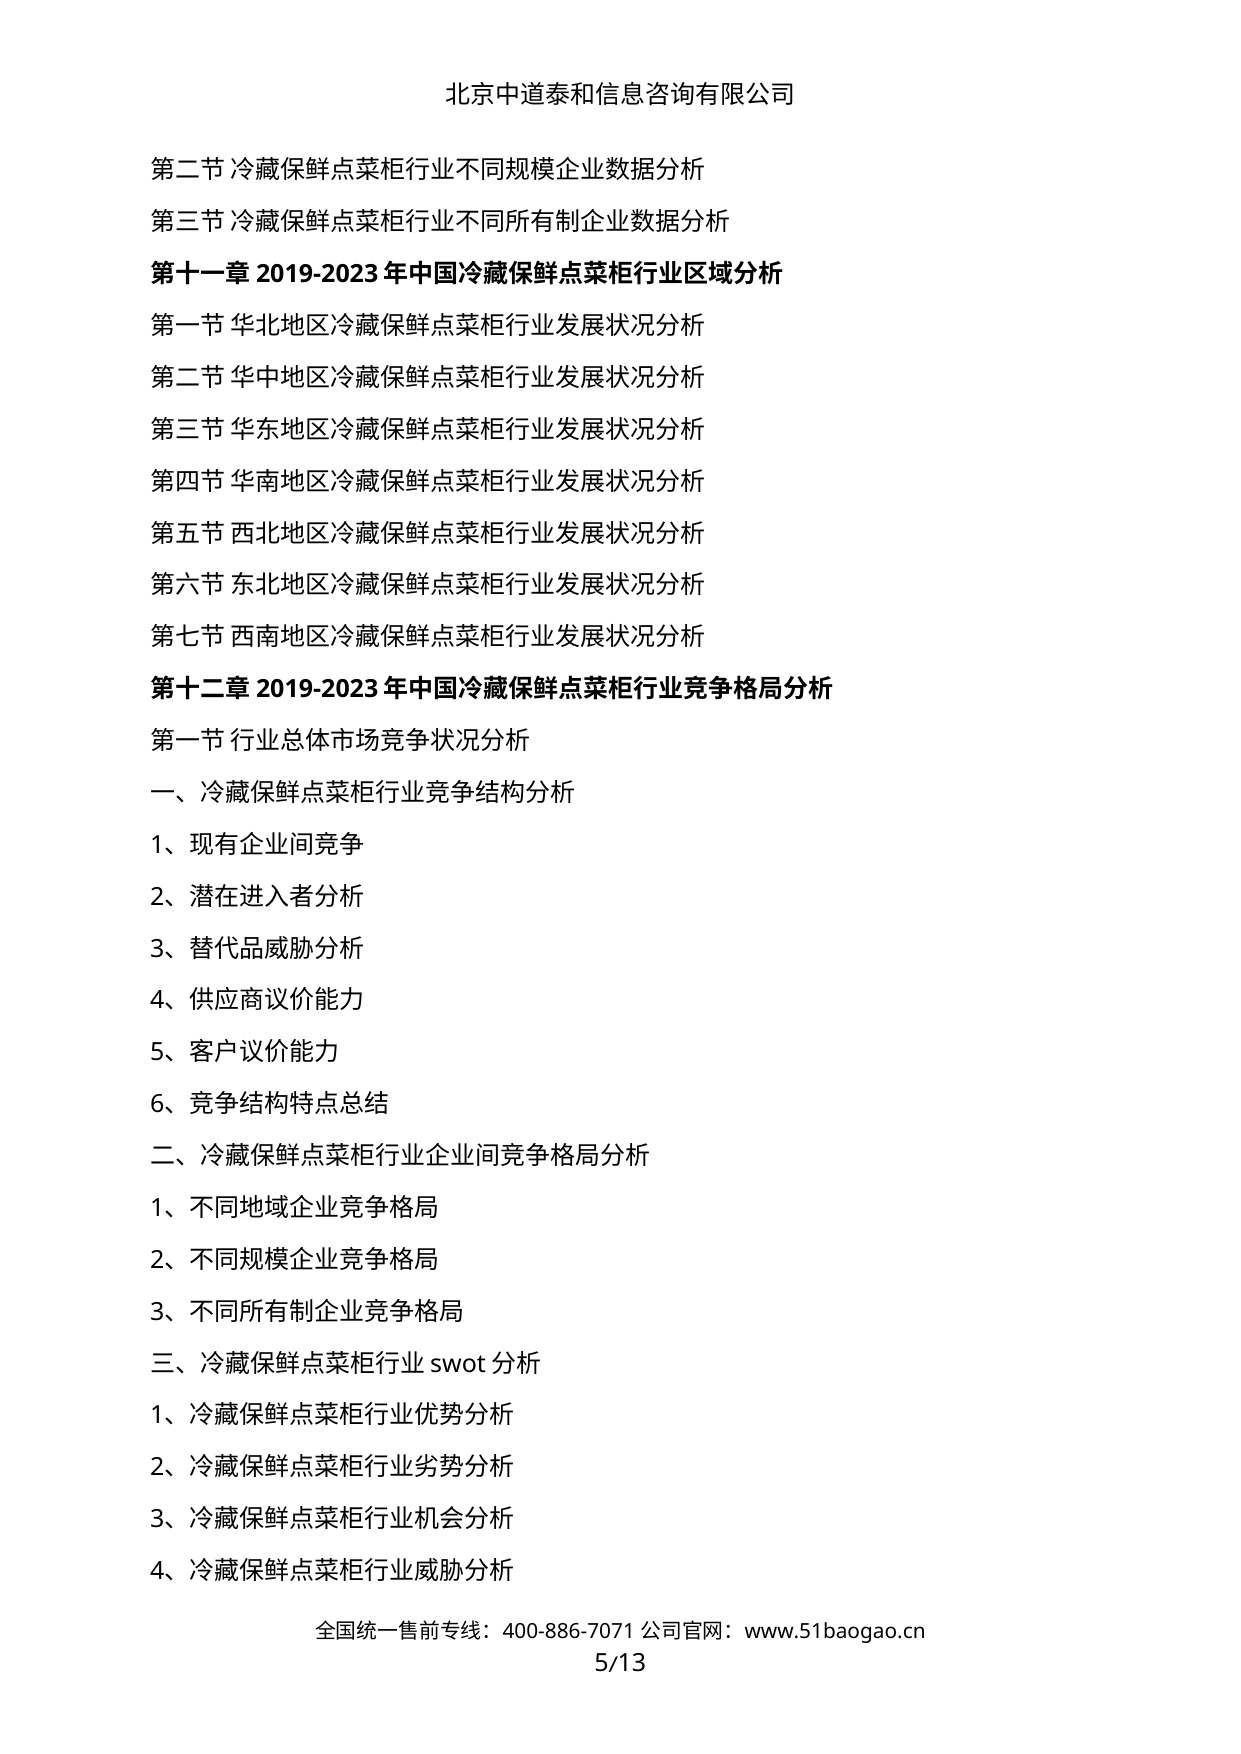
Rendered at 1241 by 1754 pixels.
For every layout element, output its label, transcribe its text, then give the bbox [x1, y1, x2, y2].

text 第四节 华南地区冷藏保鲜点菜柜行业发展状况分析 [150, 461, 1090, 497]
text 3、替代品威胁分析 [150, 928, 1090, 964]
text 二、冷藏保鲜点菜柜行业企业间竞争格局分析 [150, 1136, 1090, 1172]
text 1、不同地域企业竞争格局 [150, 1187, 1090, 1224]
text 3、不同所有制企业竞争格局 [150, 1291, 1090, 1327]
text 4、供应商议价能力 [150, 980, 1090, 1016]
text 第一节 华北地区冷藏保鲜点菜柜行业发展状况分析 [150, 306, 1090, 342]
text 第二节 冷藏保鲜点菜柜行业不同规模企业数据分析 [150, 150, 1090, 186]
text 一、冷藏保鲜点菜柜行业竞争结构分析 [150, 772, 1090, 809]
text 2、不同规模企业竞争格局 [150, 1239, 1090, 1276]
text 第五节 西北地区冷藏保鲜点菜柜行业发展状况分析 [150, 513, 1090, 549]
text 三、冷藏保鲜点菜柜行业swot分析 [150, 1343, 1090, 1379]
text 1、冷藏保鲜点菜柜行业优势分析 [150, 1395, 1090, 1431]
text 3、冷藏保鲜点菜柜行业机会分析 [150, 1499, 1090, 1535]
text 第十二章 2019-2023年中国冷藏保鲜点菜柜行业竞争格局分析 [150, 669, 1090, 705]
text 第六节 东北地区冷藏保鲜点菜柜行业发展状况分析 [150, 565, 1090, 601]
text 第七节 西南地区冷藏保鲜点菜柜行业发展状况分析 [150, 617, 1090, 653]
text 第二节 华中地区冷藏保鲜点菜柜行业发展状况分析 [150, 357, 1090, 394]
text 4、冷藏保鲜点菜柜行业威胁分析 [150, 1551, 1090, 1587]
text 2、潜在进入者分析 [150, 876, 1090, 912]
text 5、客户议价能力 [150, 1032, 1090, 1068]
text 2、冷藏保鲜点菜柜行业劣势分析 [150, 1447, 1090, 1483]
text 第一节 行业总体市场竞争状况分析 [150, 721, 1090, 757]
text 第三节 冷藏保鲜点菜柜行业不同所有制企业数据分析 [150, 202, 1090, 238]
text 6、竞争结构特点总结 [150, 1084, 1090, 1120]
text 第三节 华东地区冷藏保鲜点菜柜行业发展状况分析 [150, 409, 1090, 446]
text 第十一章 2019-2023年中国冷藏保鲜点菜柜行业区域分析 [150, 254, 1090, 290]
text 1、现有企业间竞争 [150, 824, 1090, 861]
